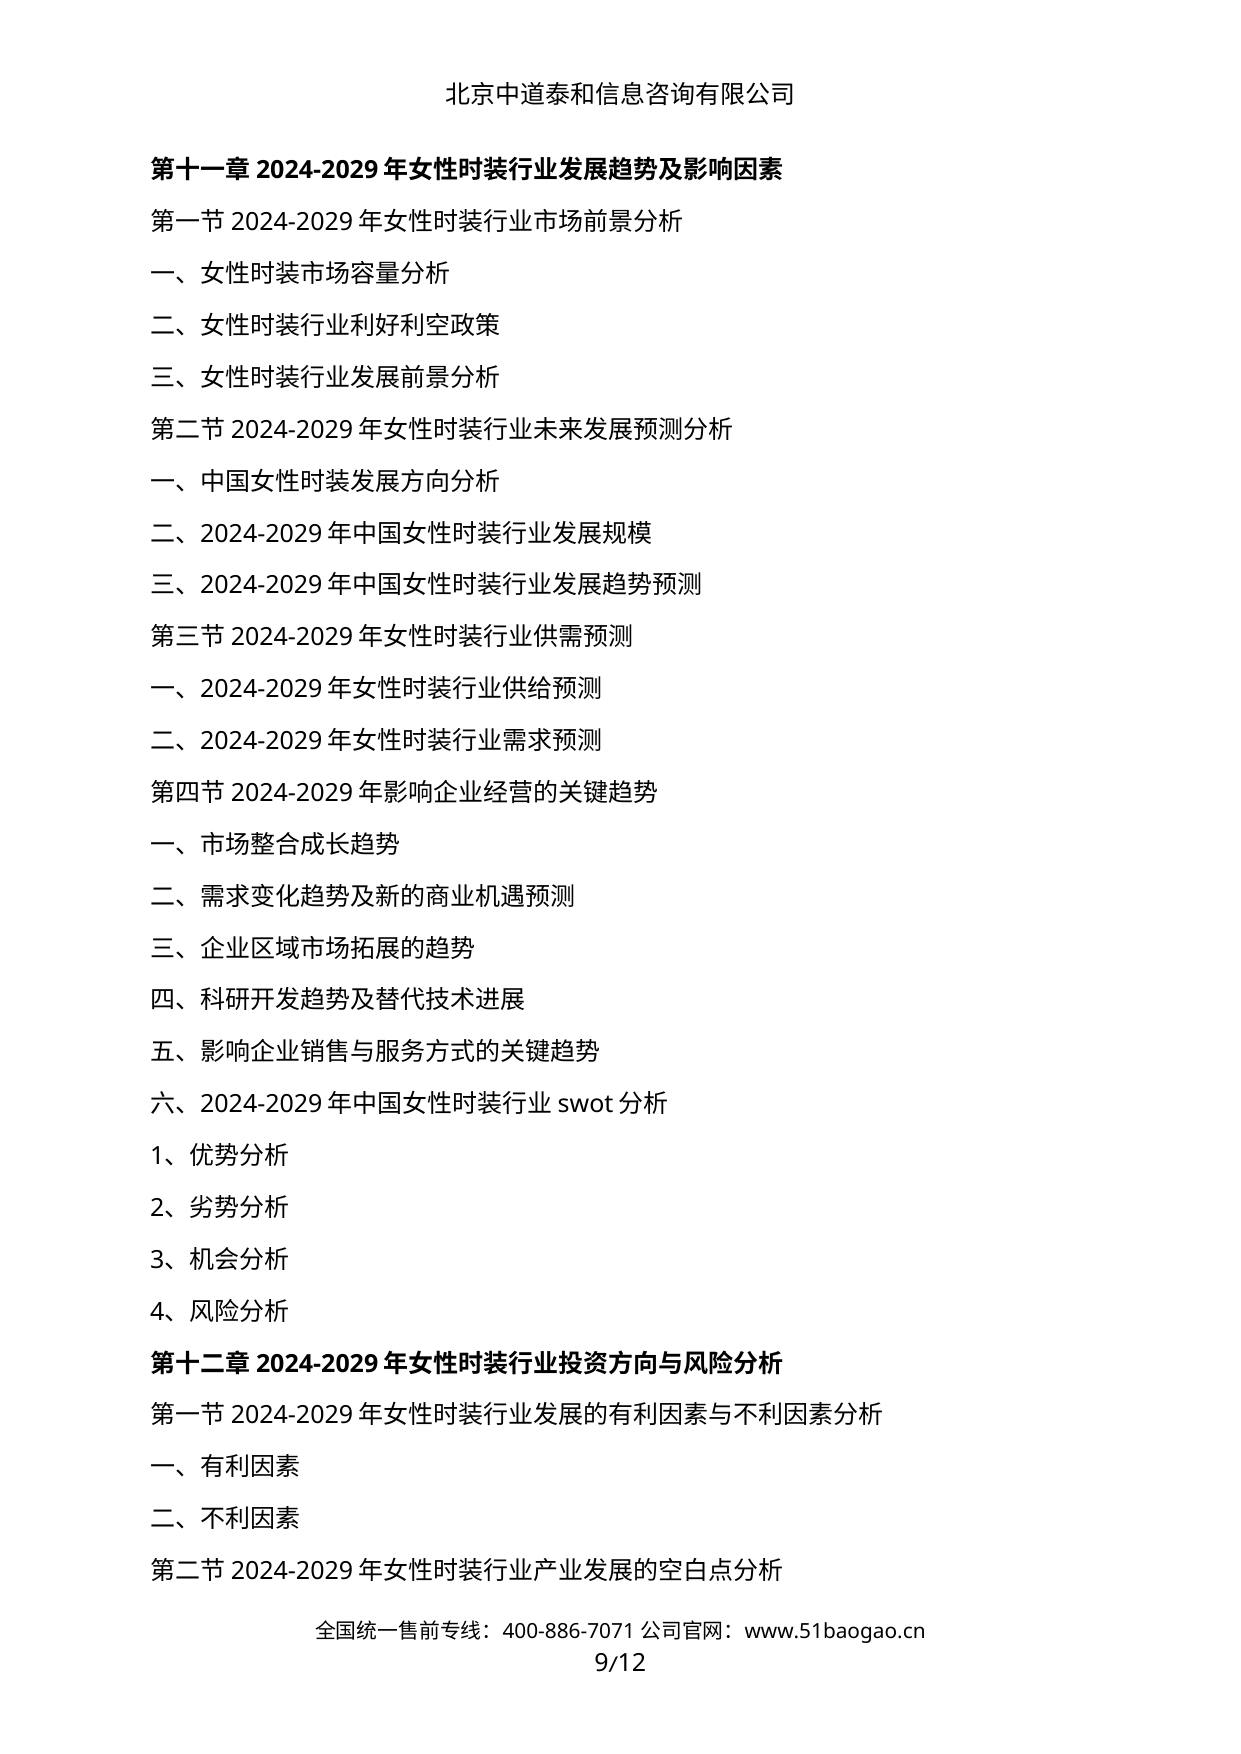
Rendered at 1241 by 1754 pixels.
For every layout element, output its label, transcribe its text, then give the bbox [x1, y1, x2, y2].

text 三、企业区域市场拓展的趋势 [150, 928, 1090, 964]
text 五、影响企业销售与服务方式的关键趋势 [150, 1032, 1090, 1068]
text 第三节 2024-2029年女性时装行业供需预测 [150, 617, 1090, 653]
text 第一节 2024-2029年女性时装行业市场前景分析 [150, 202, 1090, 238]
text 三、女性时装行业发展前景分析 [150, 357, 1090, 394]
text 1、优势分析 [150, 1136, 1090, 1172]
text 一、女性时装市场容量分析 [150, 254, 1090, 290]
text 一、2024-2029年女性时装行业供给预测 [150, 669, 1090, 705]
text 第十一章 2024-2029年女性时装行业发展趋势及影响因素 [150, 150, 1090, 186]
text 一、有利因素 [150, 1447, 1090, 1483]
text 一、中国女性时装发展方向分析 [150, 461, 1090, 497]
text 4、风险分析 [150, 1291, 1090, 1327]
text 二、女性时装行业利好利空政策 [150, 306, 1090, 342]
text 二、需求变化趋势及新的商业机遇预测 [150, 876, 1090, 912]
text 一、市场整合成长趋势 [150, 824, 1090, 861]
text 第十二章 2024-2029年女性时装行业投资方向与风险分析 [150, 1343, 1090, 1379]
text 二、不利因素 [150, 1499, 1090, 1535]
text 2、劣势分析 [150, 1187, 1090, 1224]
text 第二节 2024-2029年女性时装行业产业发展的空白点分析 [150, 1551, 1090, 1587]
text 第二节 2024-2029年女性时装行业未来发展预测分析 [150, 409, 1090, 446]
text 二、2024-2029年中国女性时装行业发展规模 [150, 513, 1090, 549]
text 三、2024-2029年中国女性时装行业发展趋势预测 [150, 565, 1090, 601]
text 3、机会分析 [150, 1239, 1090, 1276]
text 二、2024-2029年女性时装行业需求预测 [150, 721, 1090, 757]
text 第四节 2024-2029年影响企业经营的关键趋势 [150, 772, 1090, 809]
text 第一节 2024-2029年女性时装行业发展的有利因素与不利因素分析 [150, 1395, 1090, 1431]
text 四、科研开发趋势及替代技术进展 [150, 980, 1090, 1016]
text 六、2024-2029年中国女性时装行业swot分析 [150, 1084, 1090, 1120]
